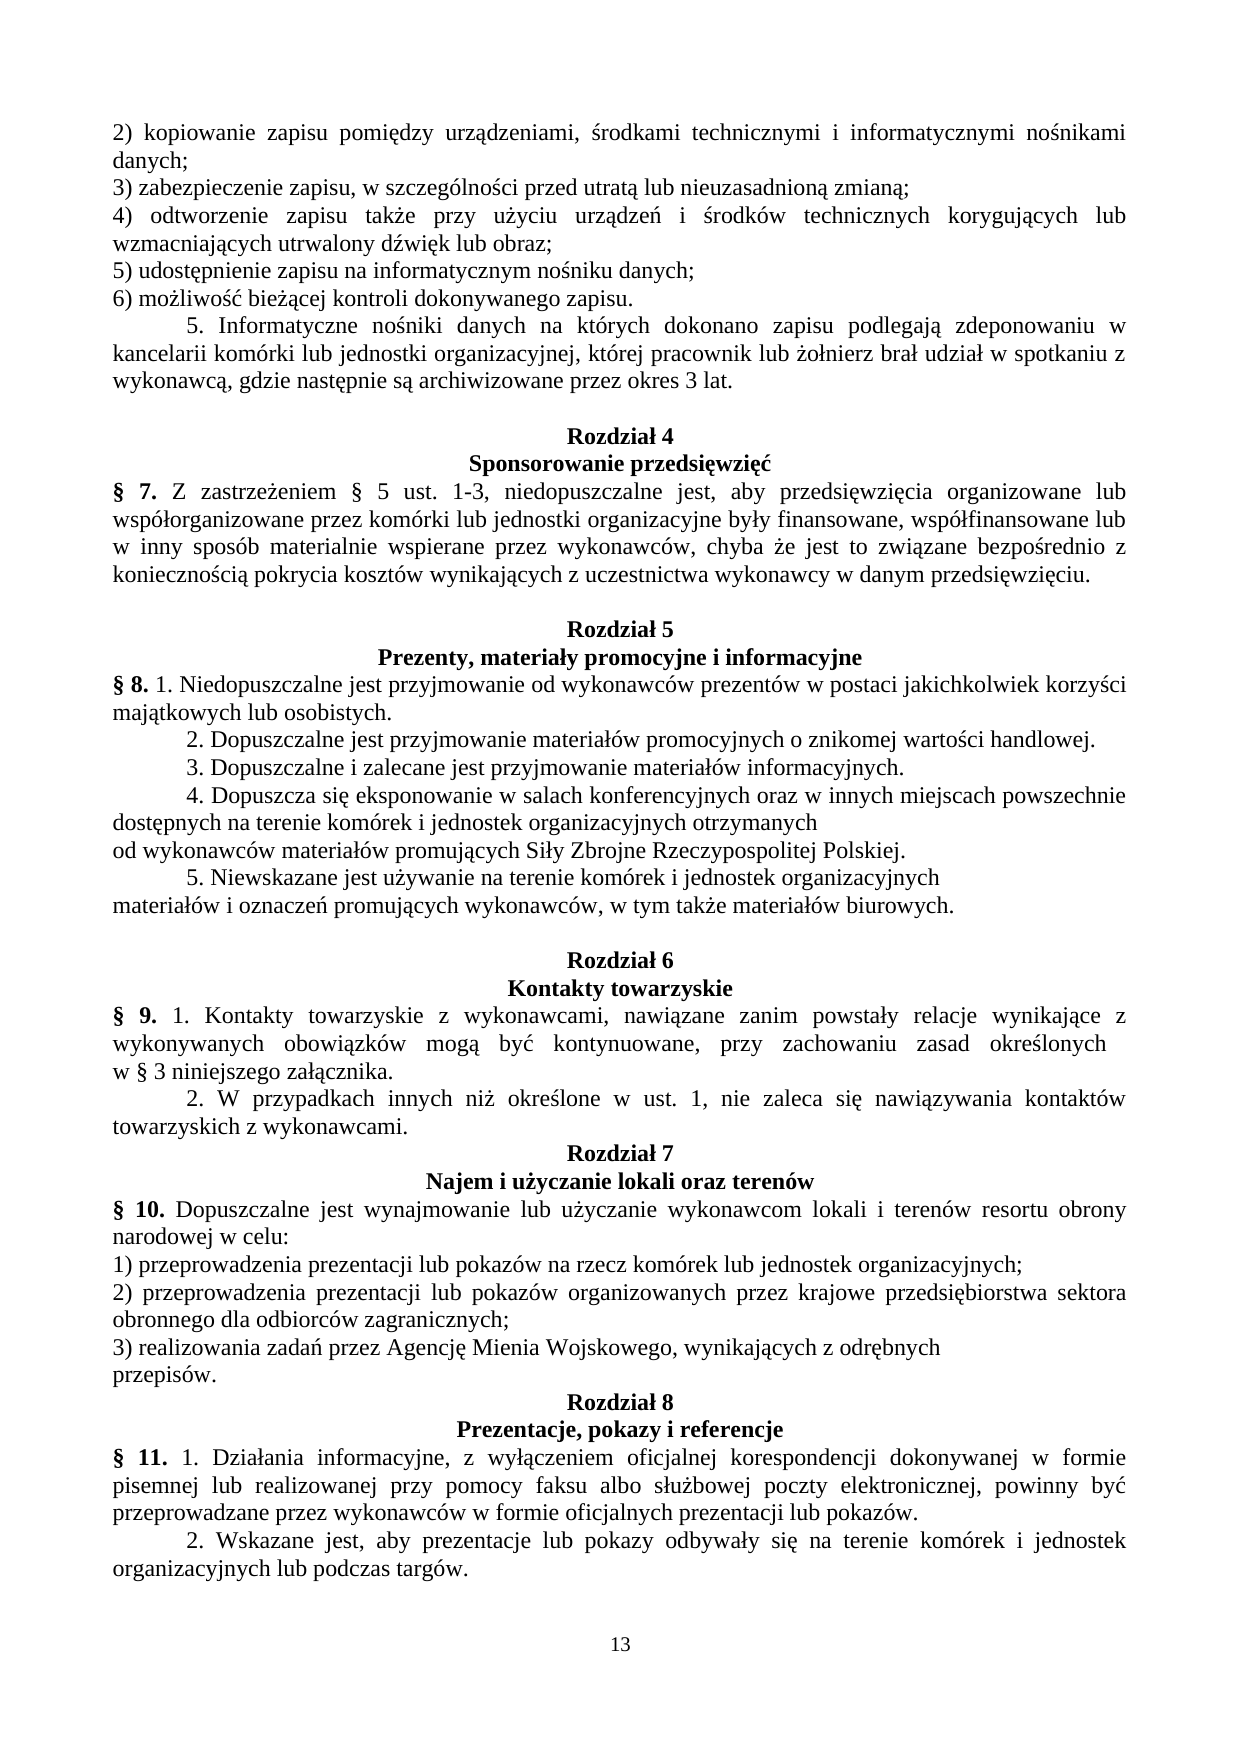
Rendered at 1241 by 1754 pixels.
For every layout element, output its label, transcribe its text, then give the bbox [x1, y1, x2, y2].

text 2) kopiowanie zapisu pomiędzy urządzeniami, środkami technicznymi i informatycznymi nośnikami danych; [112, 118, 1128, 173]
text § 8. 1. Niedopuszczalne jest przyjmowanie od wykonawców prezentów w postaci jakichkolwiek korzyści majątkowych lub osobistych. [112, 670, 1128, 725]
text 5. Informatyczne nośniki danych na których dokonano zapisu podlegają zdeponowaniu w kancelarii komórki lub jednostki organizacyjnej, której pracownik lub żołnierz brał udział w spotkaniu z wykonawcą, gdzie następnie są archiwizowane przez okres 3 lat. [112, 311, 1128, 394]
text Kontakty towarzyskie [112, 974, 1128, 1001]
text § 9. 1. Kontakty towarzyskie z wykonawcami, nawiązane zanim powstały relacje wynikające z wykonywanych obowiązków mogą być kontynuowane, przy zachowaniu zasad określonych w § 3 niniejszego załącznika. [112, 1001, 1128, 1084]
text 2) przeprowadzenia prezentacji lub pokazów organizowanych przez krajowe przedsiębiorstwa sektora obronnego dla odbiorców zagranicznych; [112, 1277, 1128, 1333]
text 3) realizowania zadań przez Agencję Mienia Wojskowego, wynikających z odrębnych [112, 1333, 1128, 1360]
text Prezentacje, pokazy i referencje [112, 1416, 1128, 1443]
text 6) możliwość bieżącej kontroli dokonywanego zapisu. [112, 284, 1128, 311]
text 4) odtworzenie zapisu także przy użyciu urządzeń i środków technicznych korygujących lub wzmacniających utrwalony dźwięk lub obraz; [112, 201, 1128, 256]
text od wykonawców materiałów promujących Siły Zbrojne Rzeczypospolitej Polskiej. [112, 836, 1128, 863]
text § 11. 1. Działania informacyjne, z wyłączeniem oficjalnej korespondencji dokonywanej w formie pisemnej lub realizowanej przy pomocy faksu albo służbowej poczty elektronicznej, powinny być przeprowadzane przez wykonawców w formie oficjalnych prezentacji lub pokazów. [112, 1443, 1128, 1526]
text 2. W przypadkach innych niż określone w ust. 1, nie zaleca się nawiązywania kontaktów towarzyskich z wykonawcami. [112, 1084, 1128, 1139]
text 2. Wskazane jest, aby prezentacje lub pokazy odbywały się na terenie komórek i jednostek organizacyjnych lub podczas targów. [112, 1526, 1128, 1581]
text Rozdział 5 [112, 615, 1128, 643]
text Prezenty, materiały promocyjne i informacyjne [112, 643, 1128, 670]
text Najem i użyczanie lokali oraz terenów [112, 1167, 1128, 1195]
text 2. Dopuszczalne jest przyjmowanie materiałów promocyjnych o znikomej wartości handlowej. [112, 725, 1128, 753]
text przepisów. [112, 1360, 1128, 1388]
text 5) udostępnienie zapisu na informatycznym nośniku danych; [112, 256, 1128, 284]
text Rozdział 8 [112, 1388, 1128, 1416]
text Rozdział 4 [112, 422, 1128, 449]
text 5. Niewskazane jest używanie na terenie komórek i jednostek organizacyjnych [112, 863, 1128, 891]
text Rozdział 7 [112, 1139, 1128, 1167]
text 3) zabezpieczenie zapisu, w szczególności przed utratą lub nieuzasadnioną zmianą; [112, 173, 1128, 201]
text Sponsorowanie przedsięwzięć [112, 449, 1128, 477]
text 3. Dopuszczalne i zalecane jest przyjmowanie materiałów informacyjnych. [112, 753, 1128, 781]
text Rozdział 6 [112, 946, 1128, 974]
text materiałów i oznaczeń promujących wykonawców, w tym także materiałów biurowych. [112, 891, 1128, 919]
text § 7. Z zastrzeżeniem § 5 ust. 1-3, niedopuszczalne jest, aby przedsięwzięcia organizowane lub współorganizowane przez komórki lub jednostki organizacyjne były finansowane, współfinansowane lub w inny sposób materialnie wspierane przez wykonawców, chyba że jest to związane bezpośrednio z koniecznością pokrycia kosztów wynikających z uczestnictwa wykonawcy w danym przedsięwzięciu. [112, 477, 1128, 587]
text § 10. Dopuszczalne jest wynajmowanie lub użyczanie wykonawcom lokali i terenów resortu obrony narodowej w celu: [112, 1195, 1128, 1250]
text 4. Dopuszcza się eksponowanie w salach konferencyjnych oraz w innych miejscach powszechnie dostępnych na terenie komórek i jednostek organizacyjnych otrzymanych [112, 781, 1128, 836]
text 1) przeprowadzenia prezentacji lub pokazów na rzecz komórek lub jednostek organizacyjnych; [112, 1250, 1128, 1277]
